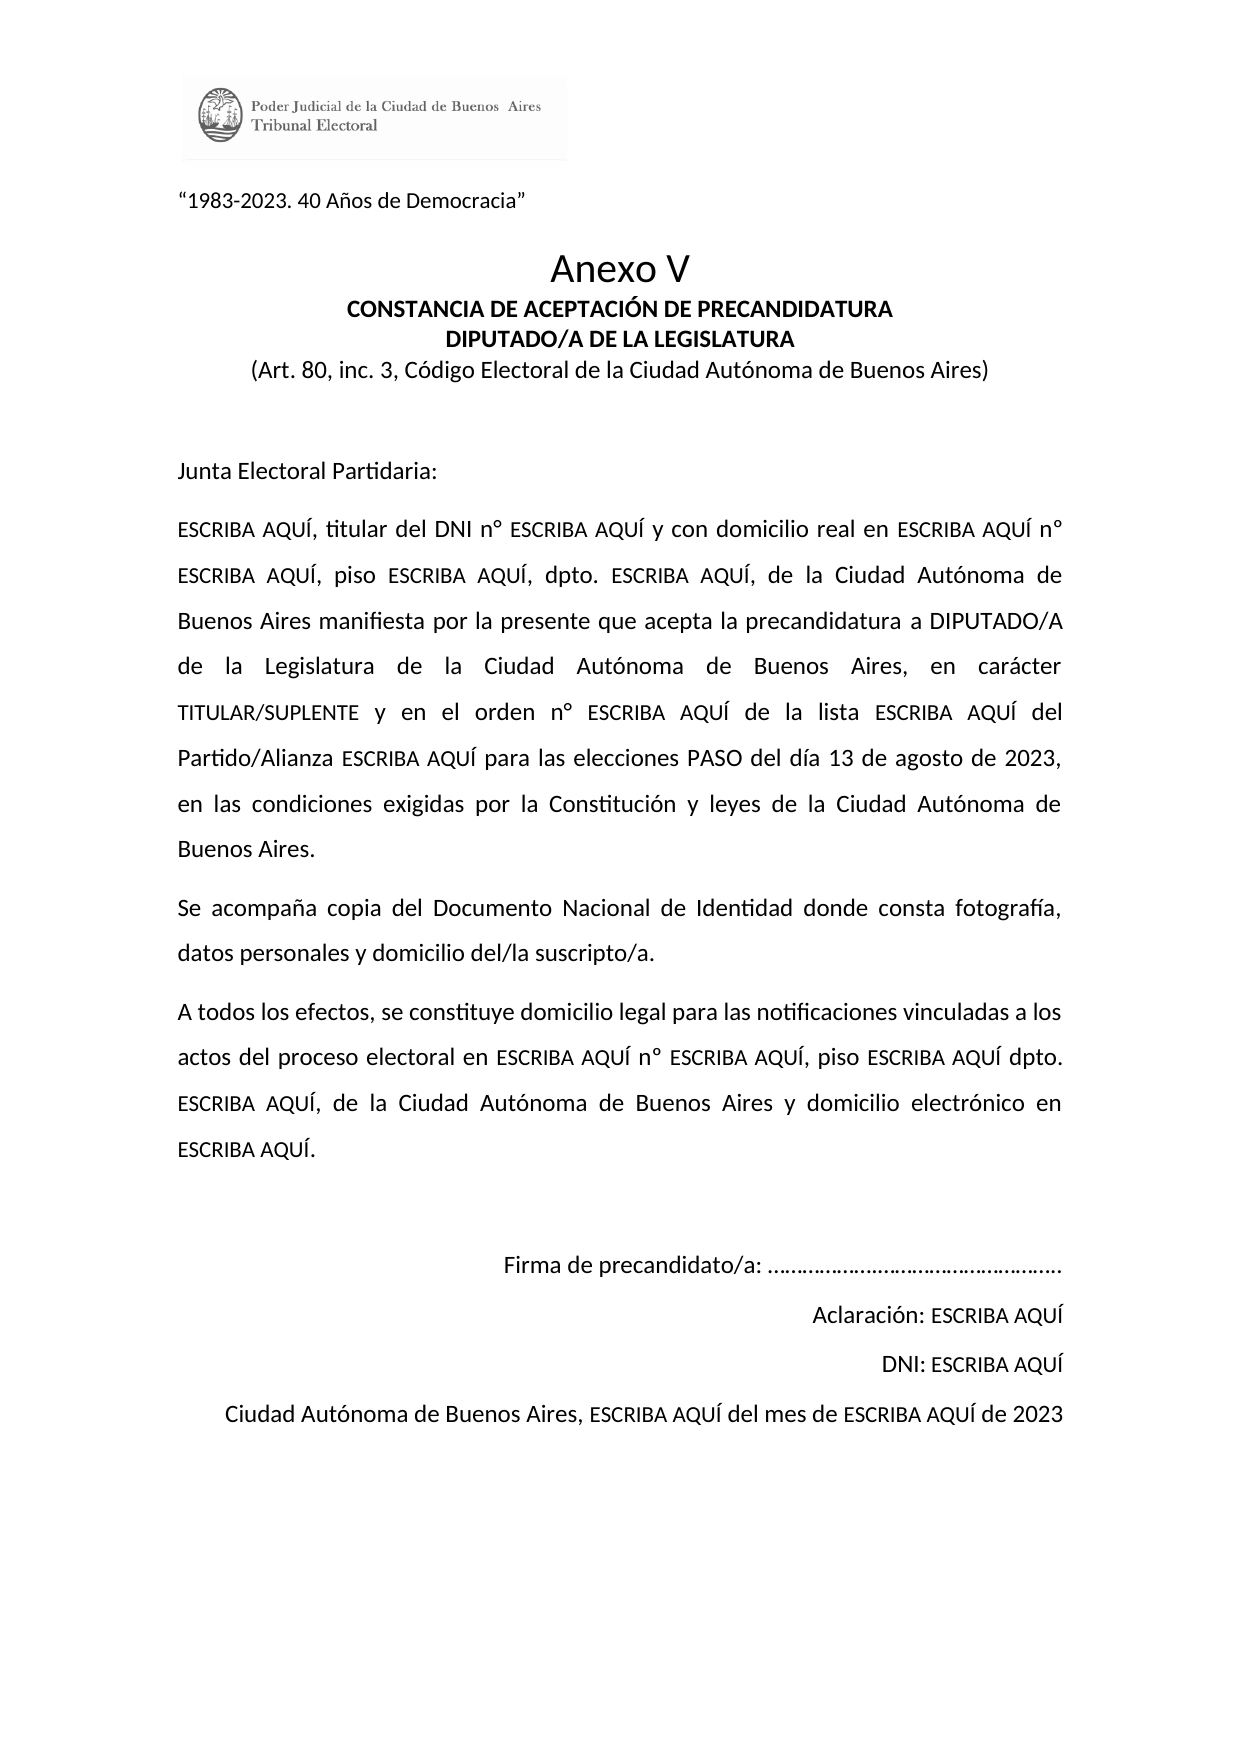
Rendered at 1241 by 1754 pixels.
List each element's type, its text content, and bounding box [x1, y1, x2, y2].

text Aclaración: [177, 1299, 1063, 1329]
text CONSTANCIA DE ACEPTACIÓN DE PRECANDIDATURA [177, 293, 1063, 323]
text Junta Electoral Partidaria: [177, 455, 1063, 486]
text Ciudad Autónoma de Buenos Aires, del mes de de 2023 [177, 1398, 1063, 1428]
text A todos los efectos, se constituye domicilio legal para las notificaciones vinculadas a los actos del proceso electoral en nº , piso dpto. , de la Ciudad Autónoma de Buenos Aires y domicilio electrónico en . [177, 996, 1063, 1163]
text (Art. 80, inc. 3, Código Electoral de la Ciudad Autónoma de Buenos Aires) [177, 354, 1063, 384]
text Firma de precandidato/a: ……………….………………………….. [177, 1249, 1063, 1280]
text Se acompaña copia del Documento Nacional de Identidad donde consta fotografía, datos personales y domicilio del/la suscripto/a. [177, 892, 1063, 968]
picture [182, 75, 567, 161]
text Anexo V [177, 242, 1063, 293]
text DIPUTADO/A DE LA LEGISLATURA [177, 323, 1063, 354]
text , titular del DNI n° y con domicilio real en nº , piso , dpto. , de la Ciudad Autónoma de Buenos Aires manifiesta por la presente que acepta la precandidatura a DIPUTADO/A de la Legislatura de la Ciudad Autónoma de Buenos Aires, en carácter y en el orden n° de la lista del Partido/Alianza para las elecciones PASO del día 13 de agosto de 2023, en las condiciones exigidas por la Constitución y leyes de la Ciudad Autónoma de Buenos Aires. [177, 513, 1063, 864]
text DNI: [177, 1348, 1063, 1379]
